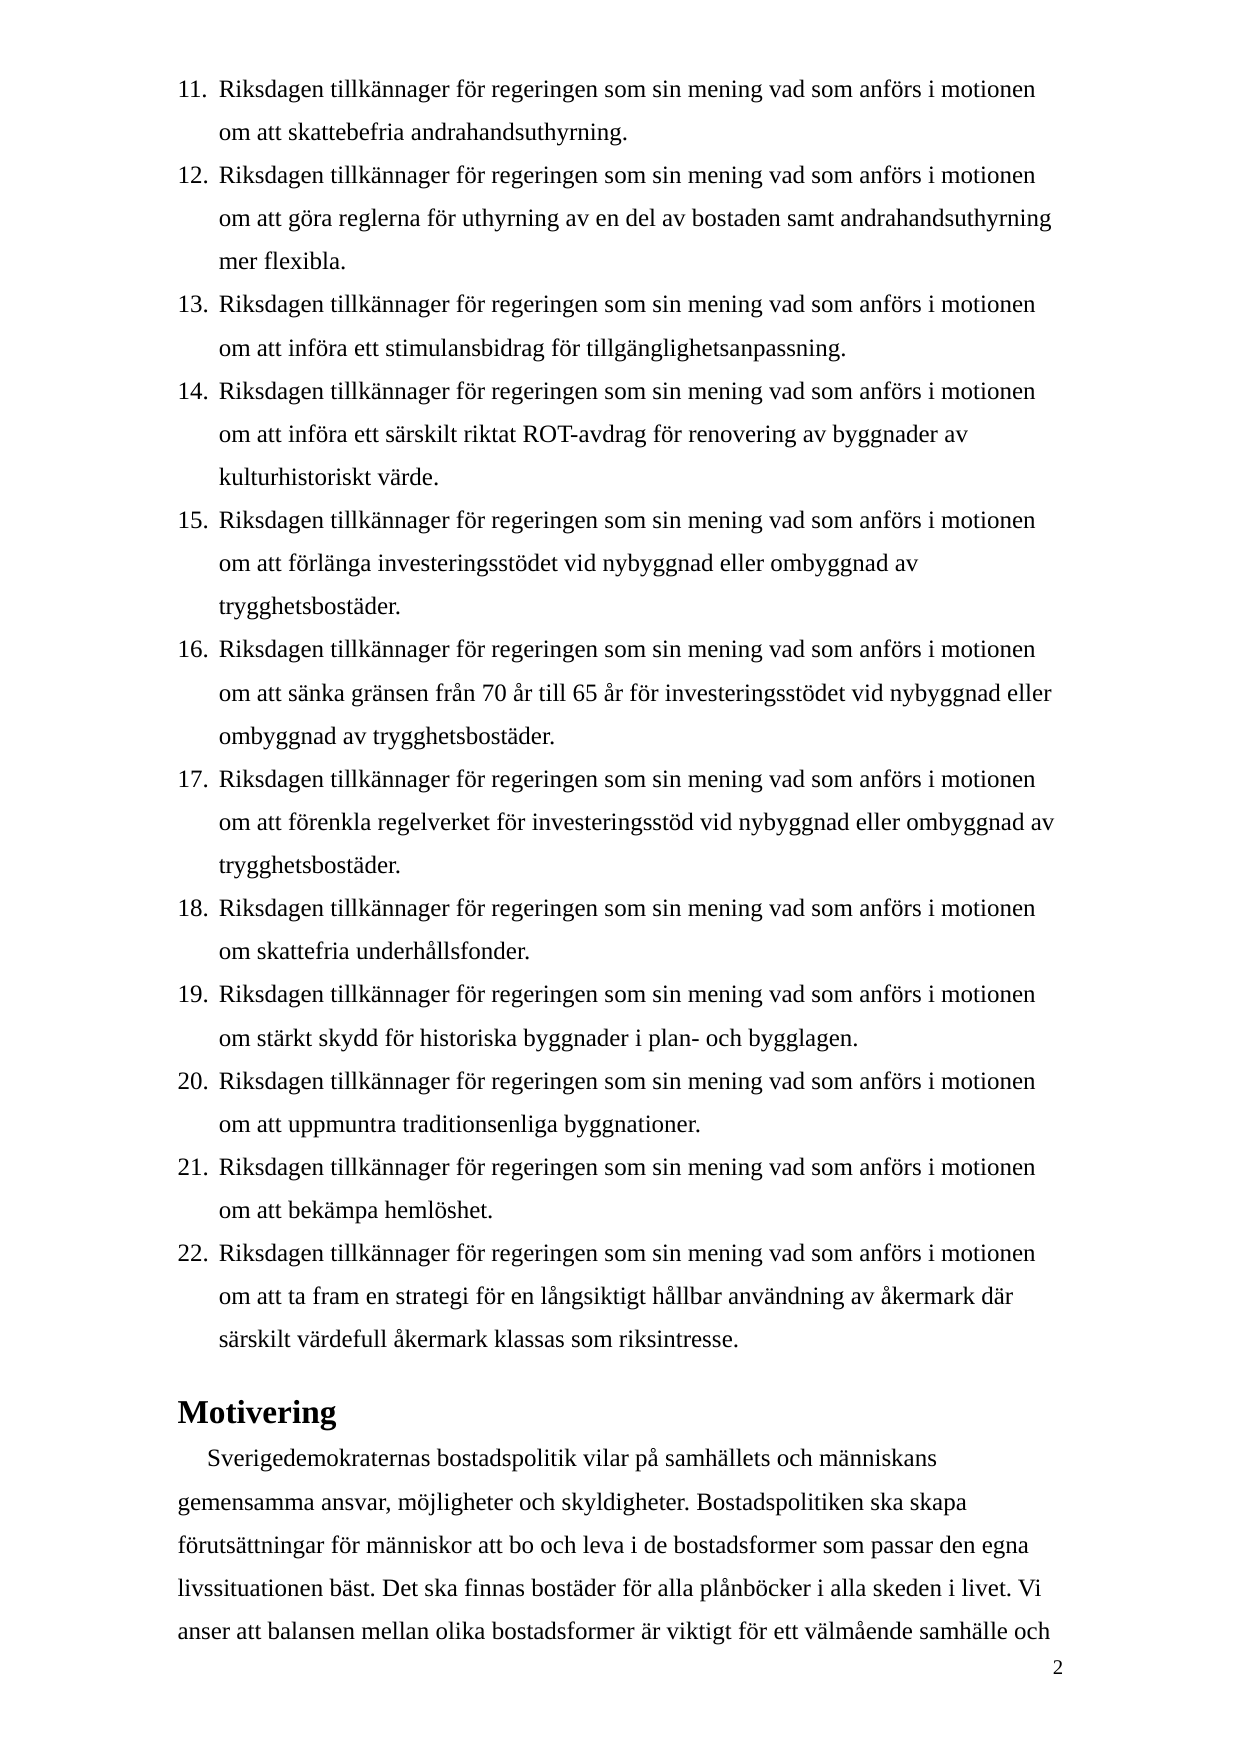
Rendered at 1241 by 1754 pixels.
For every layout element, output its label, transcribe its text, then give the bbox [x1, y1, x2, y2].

subtitle Motivering [177, 1393, 1063, 1431]
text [177, 1443, 1063, 1645]
